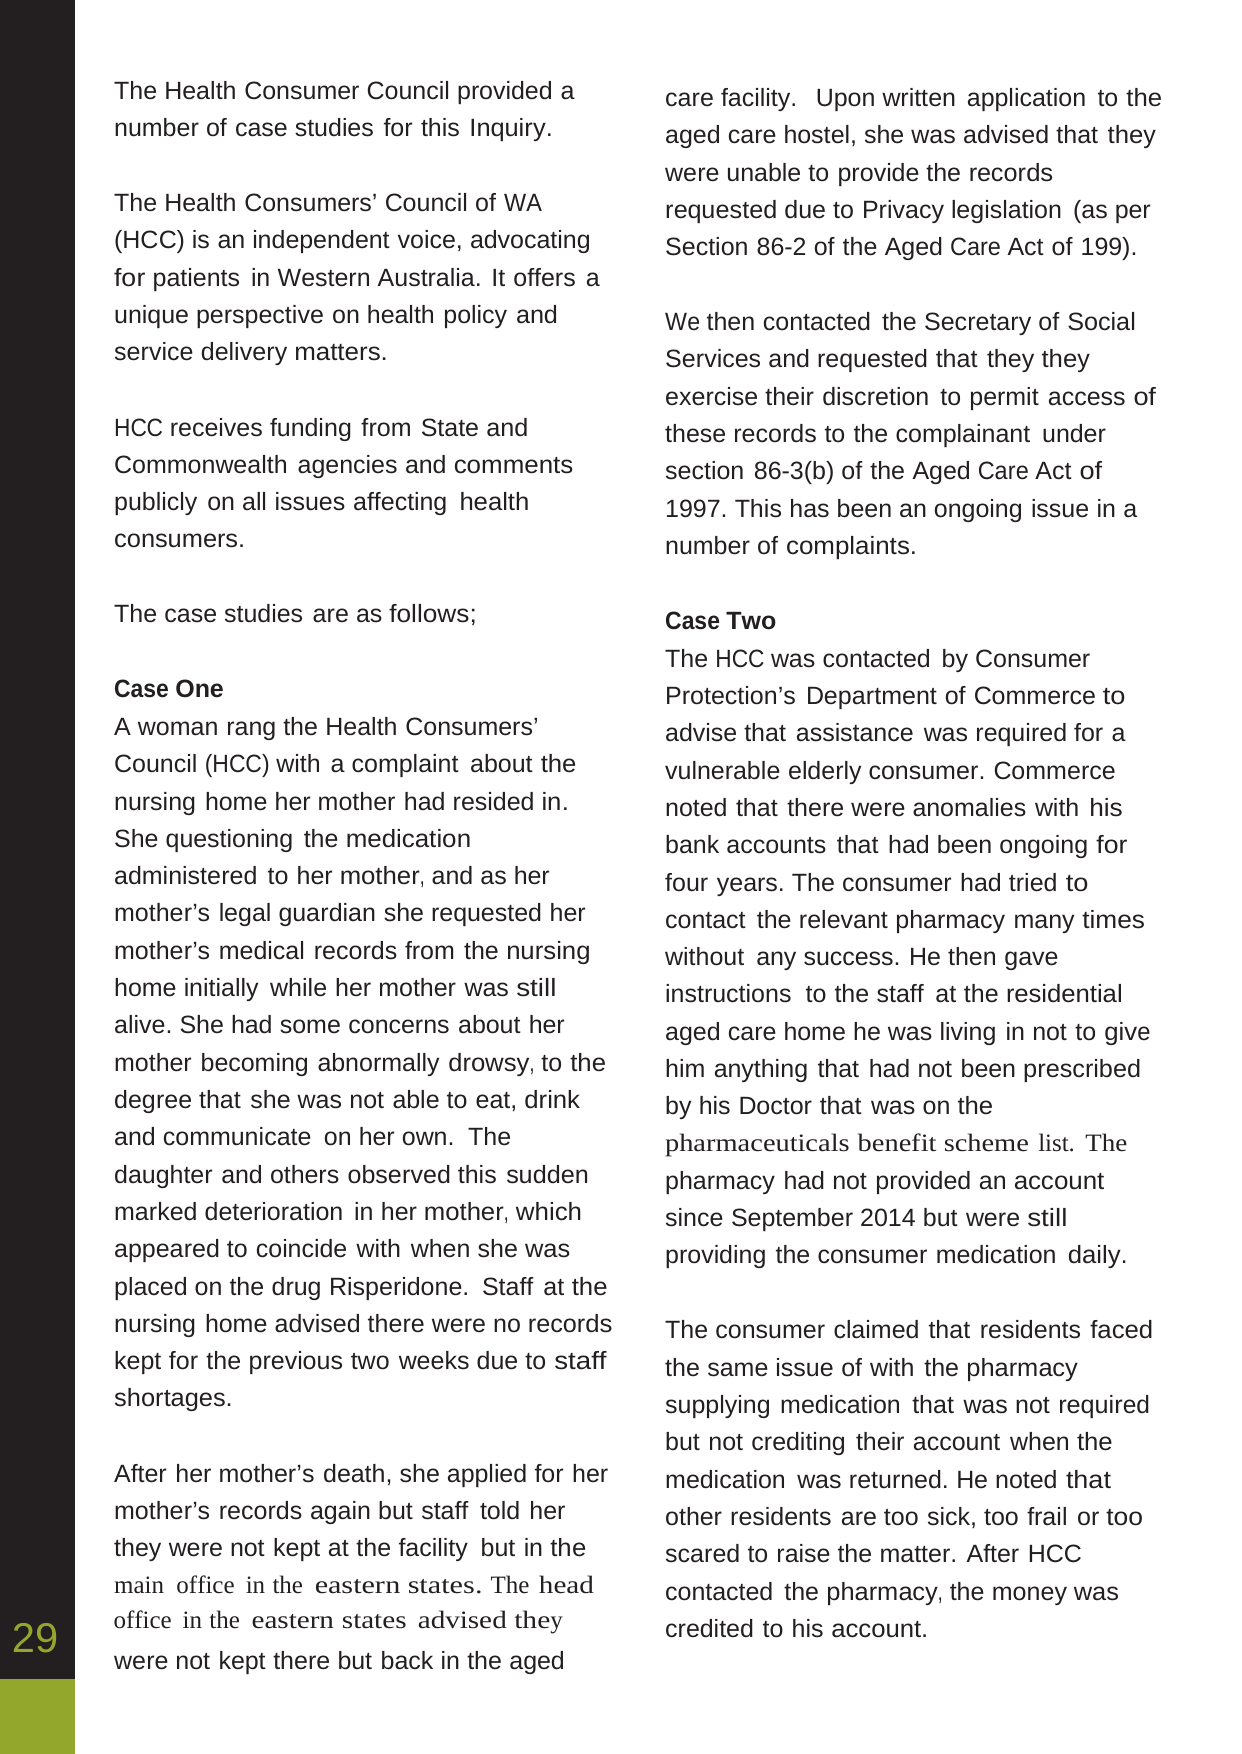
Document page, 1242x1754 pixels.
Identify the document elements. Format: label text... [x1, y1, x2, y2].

text Case Two [665, 606, 1175, 635]
text daughter and others observed this sudden marked deterioration in her mother, which appeared to coincide with when she was placed on the drug Risperidone. Staff at the nursing home advised there were no records kept for the previous two weeks due to staff shortages. [114, 1160, 617, 1412]
text After her mother’s death, she applied for her mother’s records again but staff told her they were not kept at the facility but in the main office in the eastern states. The head [114, 1458, 612, 1599]
text care facility. Upon written application to the aged care hostel, she was advised that they were unable to provide the records requested due to Privacy legislation (as per Section 86-2 of the Aged Care Act of 199). [665, 83, 1168, 261]
text were not kept there but back in the aged [114, 1655, 613, 1674]
text HCC receives funding from State and Commonwealth agencies and comments publicly on all issues affecting health consumers. [114, 412, 580, 553]
text Case One [114, 674, 613, 703]
text The HCC was contacted by Consumer Protection’s Department of Commerce to advise that assistance was required for a vulnerable elderly consumer. Commerce noted that there were anomalies with his bank accounts that had been ongoing for four years. The consumer had tried to contact the relevant pharmacy many times without any success. He then gave instructions to the staff at the residential aged care home he was living in not to give him anything that had not been prescribed by his Doctor that was on the pharmaceuticals benefit scheme list. The pharmacy had not provided an account since September 2014 but were still providing the consumer medication daily. [665, 644, 1156, 1269]
text We then contacted the Secretary of Social Services and requested that they they exercise their discretion to permit access of these records to the complainant under section 86-3(b) of the Aged Care Act of [665, 307, 1164, 485]
text The case studies are as follows; [114, 599, 613, 628]
text A woman rang the Health Consumers’ Council (HCC) with a complaint about the nursing home her mother had resided in. She questioning the medication administered to her mother, and as her mother’s legal guardian she requested her mother’s medical records from the nursing home initially while her mother was still alive. She had some concerns about her mother becoming abnormally drowsy, to the degree that she was not able to eat, drink and communicate on her own. The [114, 712, 612, 1151]
text 29 office in the eastern states advised they [4, 1608, 570, 1655]
text The Health Consumers’ Council of WA (HCC) is an independent voice, advocating for patients in Western Australia. It offers a unique perspective on health policy and service delivery matters. [114, 188, 618, 366]
text The consumer claimed that residents faced the same issue of with the pharmacy supplying medication that was not required but not crediting their account when the medication was returned. He noted that other residents are too sick, too frail or too scared to raise the matter. After HCC contacted the pharmacy, the money was credited to his account. [665, 1316, 1160, 1643]
text The Health Consumer Council provided a number of case studies for this Inquiry. [114, 76, 578, 142]
text 1997. This has been an ongoing issue in a number of complaints. [665, 494, 1143, 560]
